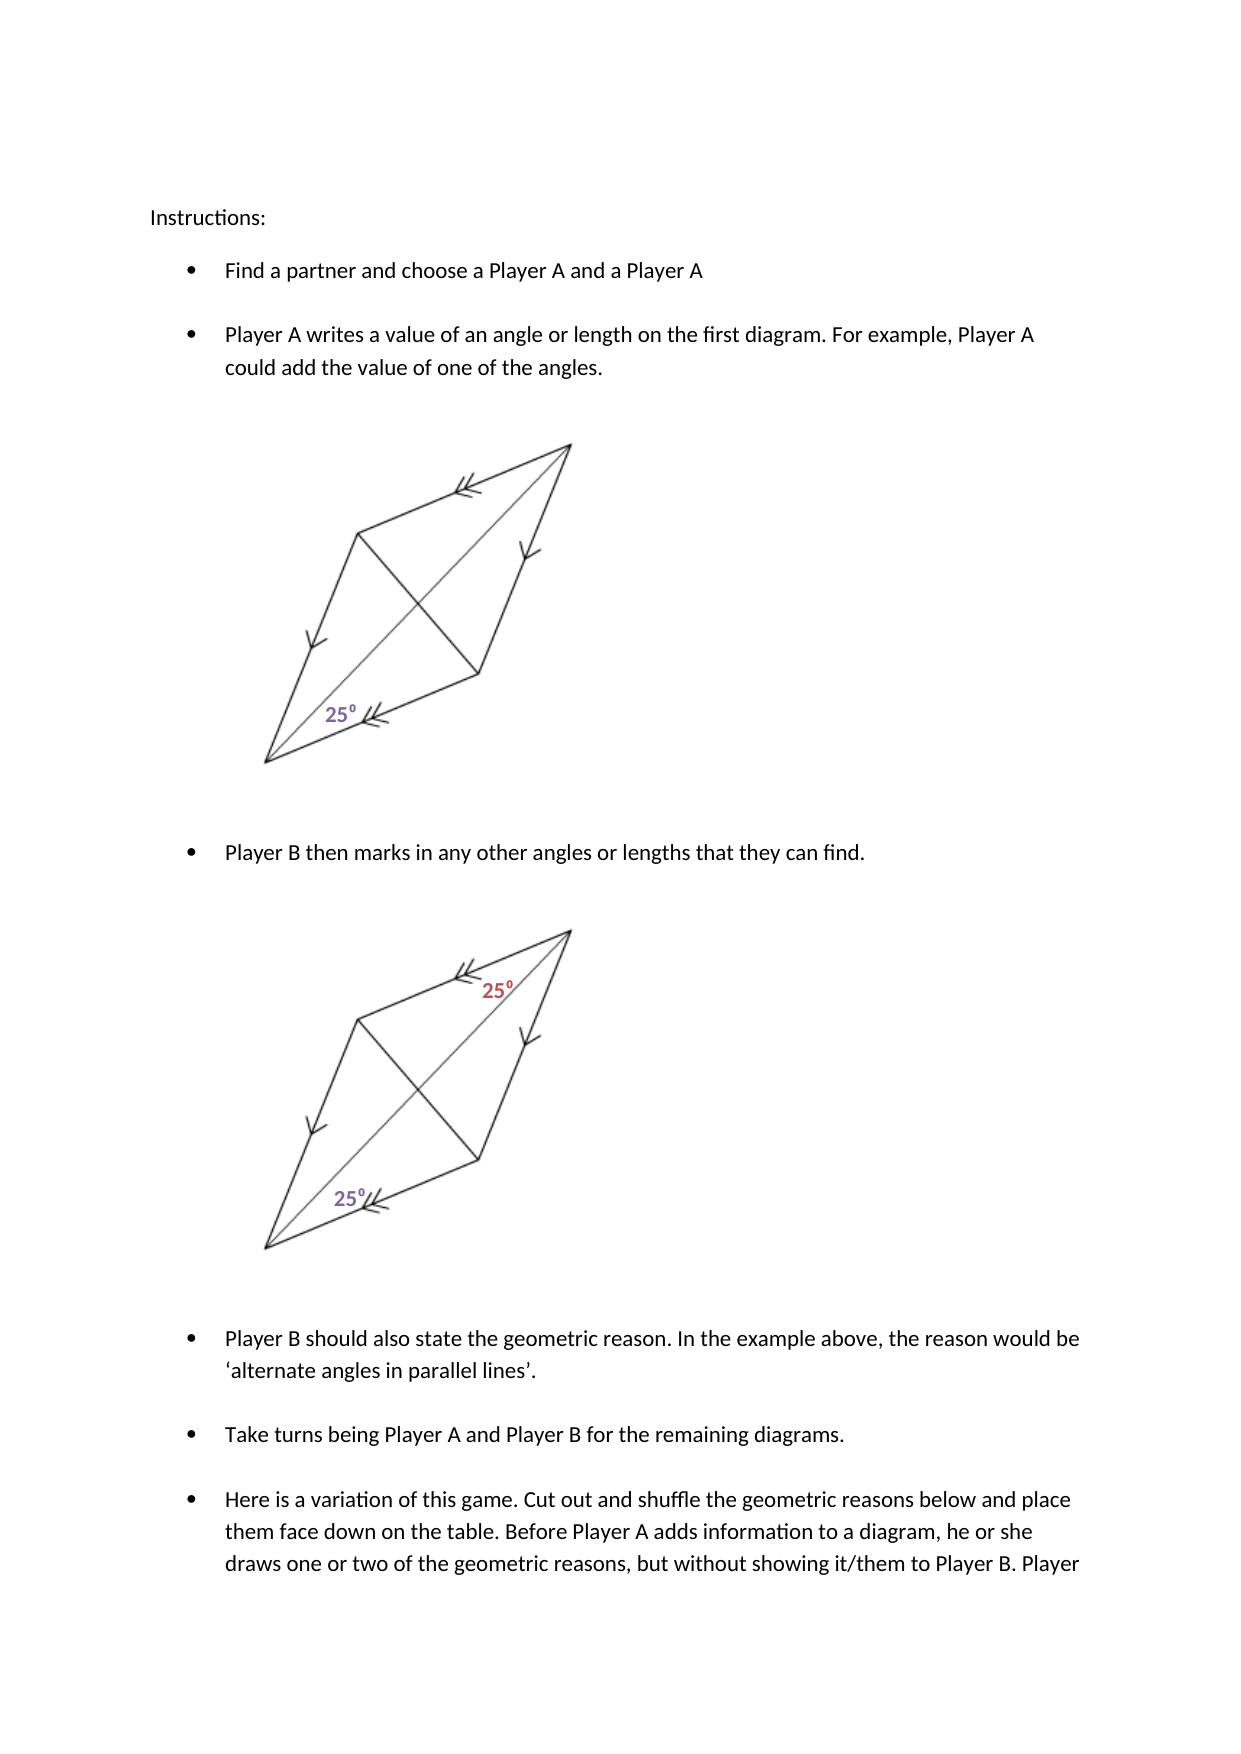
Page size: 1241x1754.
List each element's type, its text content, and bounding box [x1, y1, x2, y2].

list Find a partner and choose a Player A and a Player A [187, 256, 1090, 284]
picture [225, 870, 592, 1320]
text Instructions: [150, 203, 1090, 231]
list Take turns being Player A and Player B for the remaining diagrams. [187, 1421, 1090, 1449]
list Player B should also state the geometric reason. In the example above, the reason would be ‘alternate angles in parallel lines’. [187, 1324, 1090, 1384]
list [187, 1485, 1090, 1577]
list Player A writes a value of an angle or length on the first diagram. For example, Player A could add the value of one of the angles. [187, 320, 1090, 381]
picture [225, 384, 592, 835]
